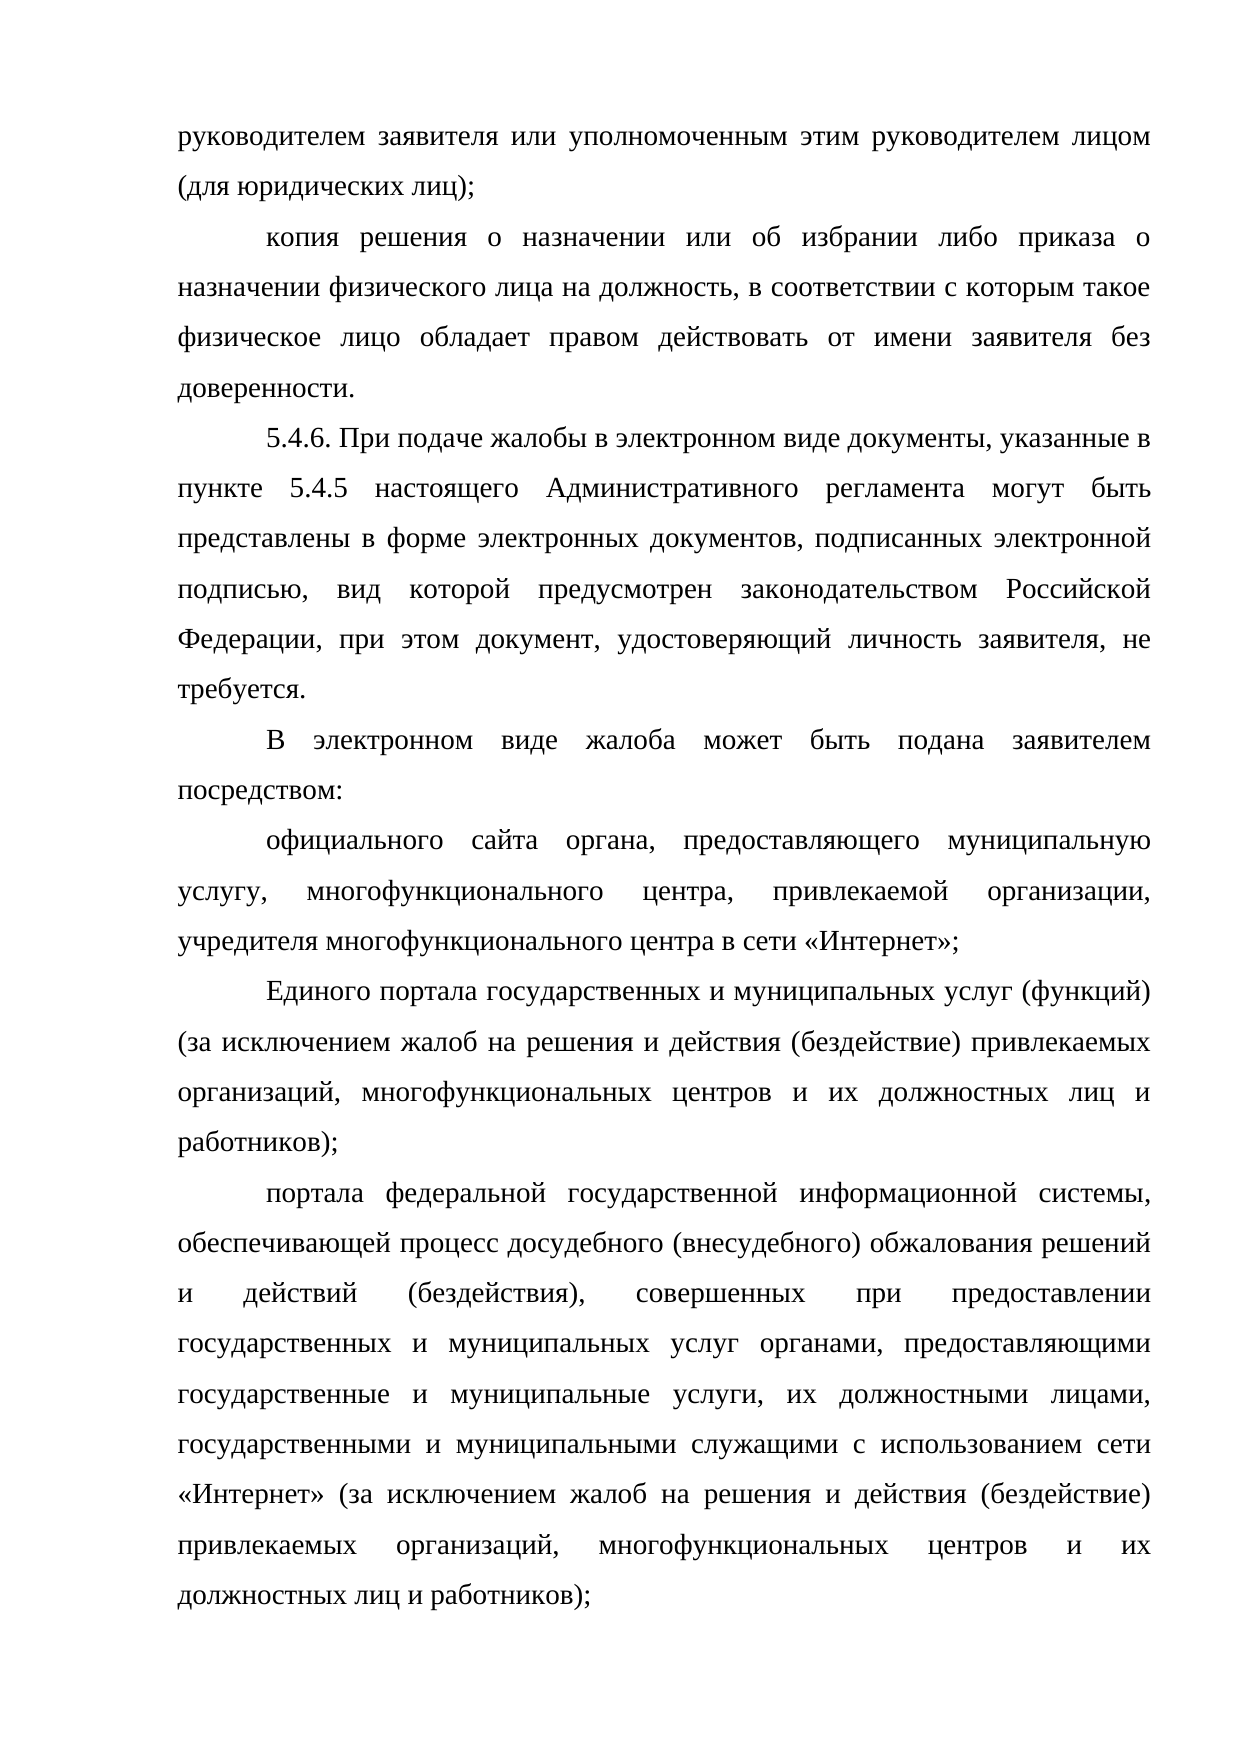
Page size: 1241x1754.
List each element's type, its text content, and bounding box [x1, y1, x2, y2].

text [177, 118, 1152, 202]
text Единого портала государственных и муниципальных услуг (функций) (за исключением жалоб на решения и действия (бездействие) привлекаемых организаций, многофункциональных центров и их должностных лиц и работников); [177, 973, 1152, 1158]
text официального сайта органа, предоставляющего муниципальную услугу, многофункционального центра, привлекаемой организации, учредителя многофункционального центра в сети «Интернет»; [177, 822, 1152, 957]
text копия решения о назначении или об избрании либо приказа о назначении физического лица на должность, в соответствии с которым такое физическое лицо обладает правом действовать от имени заявителя без доверенности. [177, 219, 1152, 403]
text В электронном виде жалоба может быть подана заявителем посредством: [177, 722, 1152, 806]
text 5.4.6. При подаче жалобы в электронном виде документы, указанные в пункте 5.4.5 настоящего Административного регламента могут быть представлены в форме электронных документов, подписанных электронной подписью, вид которой предусмотрен законодательством Российской Федерации, при этом документ, удостоверяющий личность заявителя, не требуется. [177, 420, 1152, 705]
text портала федеральной государственной информационной системы, обеспечивающей процесс досудебного (внесудебного) обжалования решений и действий (бездействия), совершенных при предоставлении государственных и муниципальных услуг органами, предоставляющими государственные и муниципальные услуги, их должностными лицами, государственными и муниципальными служащими с использованием сети «Интернет» (за исключением жалоб на решения и действия (бездействие) привлекаемых организаций, многофункциональных центров и их должностных лиц и работников); [177, 1175, 1152, 1611]
